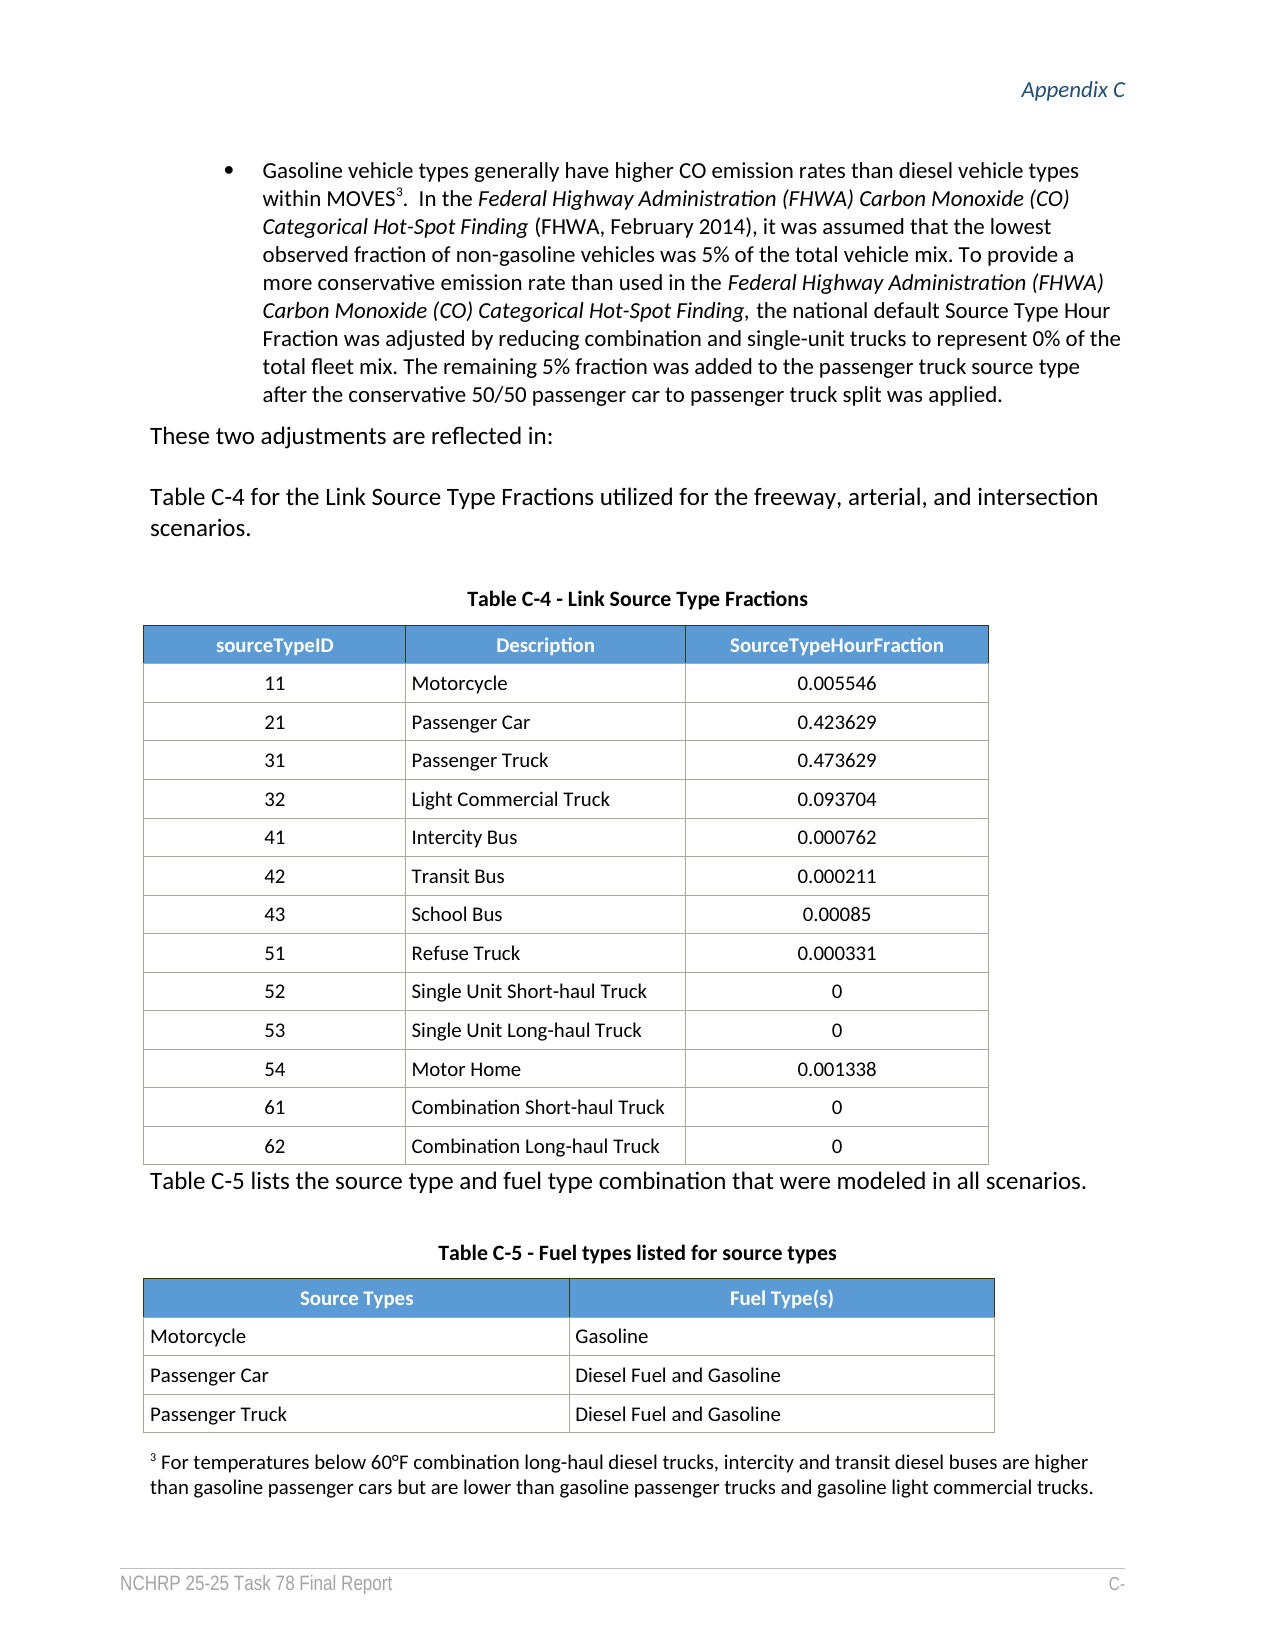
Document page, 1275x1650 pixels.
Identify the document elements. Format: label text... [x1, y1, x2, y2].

table_cell 11 [144, 664, 405, 702]
table_cell 0.000762 [686, 819, 988, 856]
table_cell 41 [144, 819, 405, 856]
table_cell Passenger Truck [406, 741, 685, 779]
table_cell 32 [144, 780, 405, 817]
table_cell Motor Home [406, 1050, 685, 1087]
table_cell 61 [144, 1088, 405, 1126]
table_cell Single Unit Long-haul Truck [406, 1011, 685, 1049]
table_header Source Types [144, 1279, 569, 1317]
table_cell Motorcycle [144, 1318, 569, 1355]
table_cell 0.423629 [686, 703, 988, 740]
table_cell Passenger Car [144, 1356, 569, 1394]
table_cell Refuse Truck [406, 934, 685, 972]
text Table C-4 for the Link Source Type Fractions utilized for the freeway, arterial, and intersection scenarios. [150, 481, 1125, 542]
table_header SourceTypeHourFraction [686, 626, 988, 663]
table_cell Motorcycle [406, 664, 685, 702]
table_cell 51 [144, 934, 405, 972]
table_header Fuel Type(s) [570, 1279, 994, 1317]
text Table C-5 - Fuel types listed for source types [150, 1239, 1125, 1266]
table_cell 21 [144, 703, 405, 740]
table_cell Transit Bus [406, 857, 685, 894]
table_cell 0 [686, 1088, 988, 1126]
table_cell 62 [144, 1127, 405, 1164]
table_cell 31 [144, 741, 405, 779]
table_cell 53 [144, 1011, 405, 1049]
table_cell 0 [686, 973, 988, 1010]
table_cell 0.473629 [686, 741, 988, 779]
table_cell Light Commercial Truck [406, 780, 685, 817]
table_cell 52 [144, 973, 405, 1010]
text Table C-4 - Link Source Type Fractions [150, 586, 1125, 612]
table_cell 0.001338 [686, 1050, 988, 1087]
table_header sourceTypeID [144, 626, 405, 663]
table_cell Combination Short-haul Truck [406, 1088, 685, 1126]
table_cell Gasoline [570, 1318, 994, 1355]
table_cell 0.000331 [686, 934, 988, 972]
table_cell School Bus [406, 896, 685, 933]
text These two adjustments are reflected in: [150, 420, 1125, 451]
table_cell Intercity Bus [406, 819, 685, 856]
table_cell 42 [144, 857, 405, 894]
table_cell 0.093704 [686, 780, 988, 817]
table_cell Passenger Car [406, 703, 685, 740]
table_cell Single Unit Short-haul Truck [406, 973, 685, 1010]
table_cell 0 [686, 1011, 988, 1049]
table_cell Diesel Fuel and Gasoline [570, 1356, 994, 1394]
list Gasoline vehicle types generally have higher CO emission rates than diesel vehicle types within MOVES. In the Federal Highway Administration (FHWA) Carbon Monoxide (CO) Categorical Hot-Spot Finding (FHWA, February 2014), it was assumed that the lowest observed fraction of non-gasoline vehicles was 5% of the total vehicle mix. To provide a more conservative emission rate than used in the Federal Highway Administration (FHWA) Carbon Monoxide (CO) Categorical Hot-Spot Finding, the national default Source Type Hour Fraction was adjusted by reducing combination and single-unit trucks to represent 0% of the total fleet mix. The remaining 5% fraction was added to the passenger truck source type after the conservative 50/50 passenger car to passenger truck split was applied. [225, 156, 1125, 408]
table_cell 0.00085 [686, 896, 988, 933]
table_cell Combination Long-haul Truck [406, 1127, 685, 1164]
table_cell 54 [144, 1050, 405, 1087]
table_cell 0.005546 [686, 664, 988, 702]
table_cell 0 [686, 1127, 988, 1164]
table_cell 0.000211 [686, 857, 988, 894]
table_cell 43 [144, 896, 405, 933]
table_cell Passenger Truck [144, 1395, 569, 1432]
text Table C-5 lists the source type and fuel type combination that were modeled in all scenarios. [150, 1165, 1125, 1196]
table_header Description [406, 626, 685, 663]
table_cell Diesel Fuel and Gasoline [570, 1395, 994, 1432]
